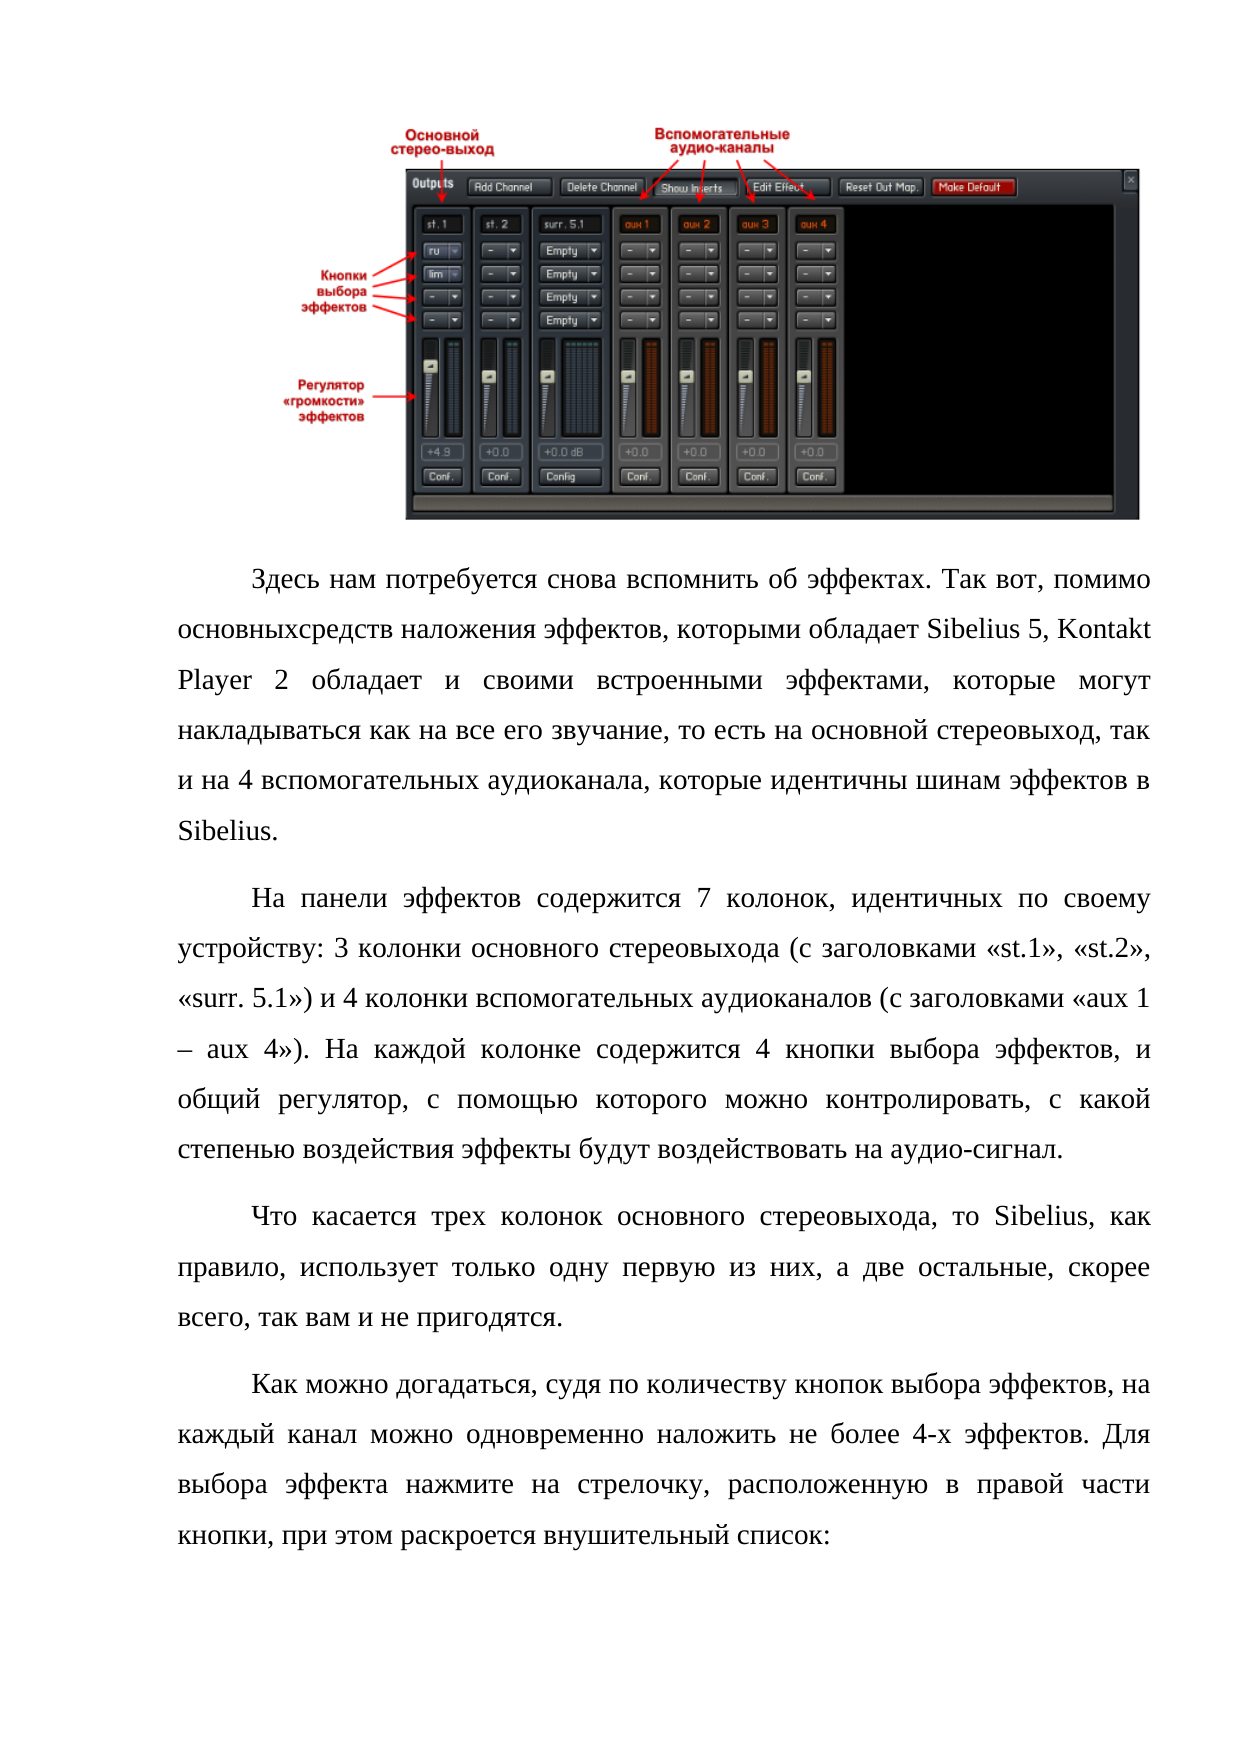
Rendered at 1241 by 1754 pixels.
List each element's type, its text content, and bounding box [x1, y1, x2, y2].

text Здесь нам потребуется снова вспомнить об эффектах. Так вот, помимо основныхсредств наложения эффектов, которыми обладает Sibelius 5, Kontakt Player 2 обладает и своими встроенными эффектами, которые могут накладываться как на все его звучание, то есть на основной стереовыход, так и на 4 вспомогательных аудиоканала, которые идентичны шинам эффектов в Sibelius. [177, 561, 1152, 846]
text Что касается трех колонок основного стереовыхода, то Sibelius, как правило, использует только одну первую из них, а две остальные, скорее всего, так вам и не пригодятся. [177, 1198, 1152, 1332]
text Как можно догадаться, судя по количеству кнопок выбора эффектов, на каждый канал можно одновременно наложить не более 4-х эффектов. Для выбора эффекта нажмите на стрелочку, расположенную в правой части кнопки, при этом раскроется внушительный список: [177, 1366, 1152, 1550]
text На панели эффектов содержится 7 колонок, идентичных по своему устройству: 3 колонки основного стереовыхода (с заголовками «st.1», «st.2», «surr. 5.1») и 4 колонки вспомогательных аудиоканалов (с заголовками «aux 1 – aux 4»). На каждой колонке содержится 4 кнопки выбора эффектов, и общий регулятор, с помощью которого можно контролировать, с какой степенью воздействия эффекты будут воздействовать на аудио-сигнал. [177, 880, 1152, 1165]
picture [251, 118, 1181, 531]
